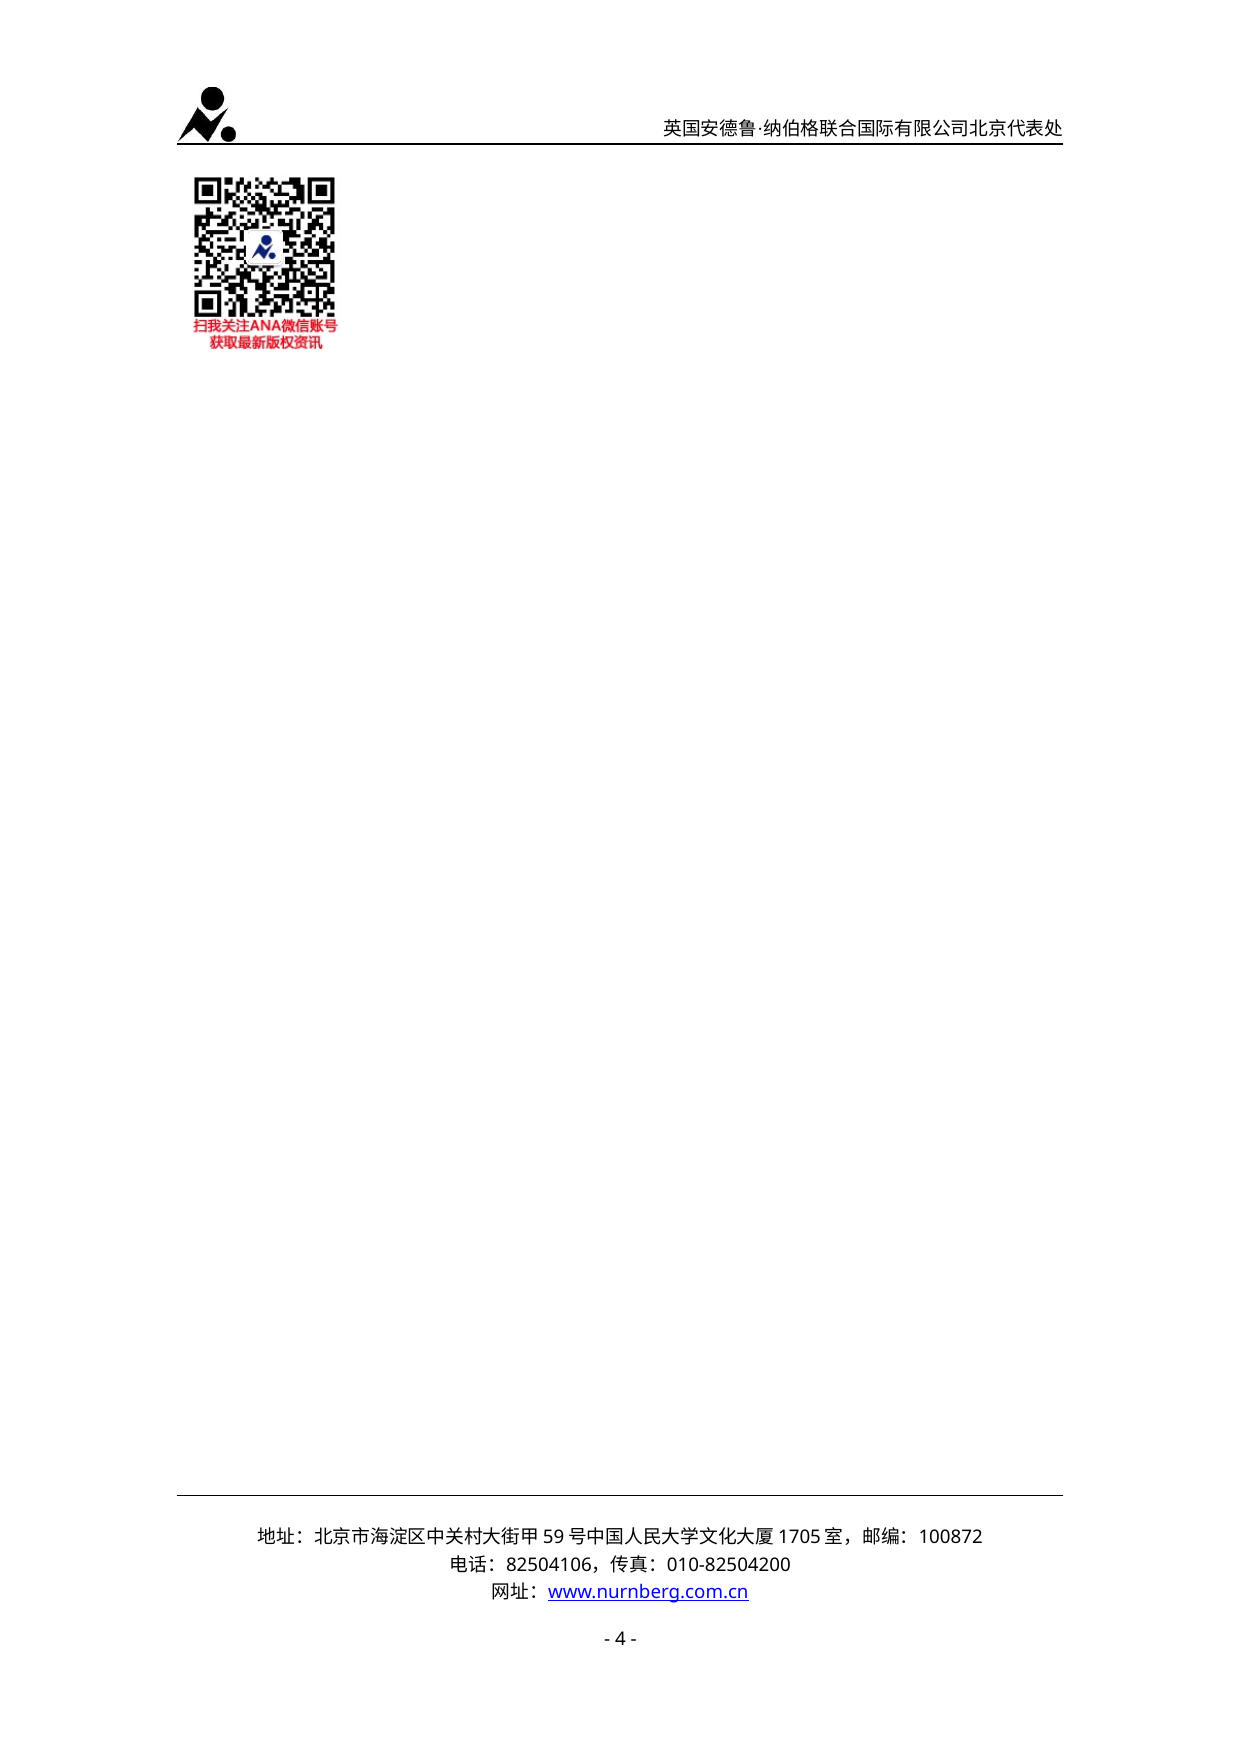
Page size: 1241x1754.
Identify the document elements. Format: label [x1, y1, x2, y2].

picture [177, 163, 353, 354]
picture [177, 87, 236, 142]
